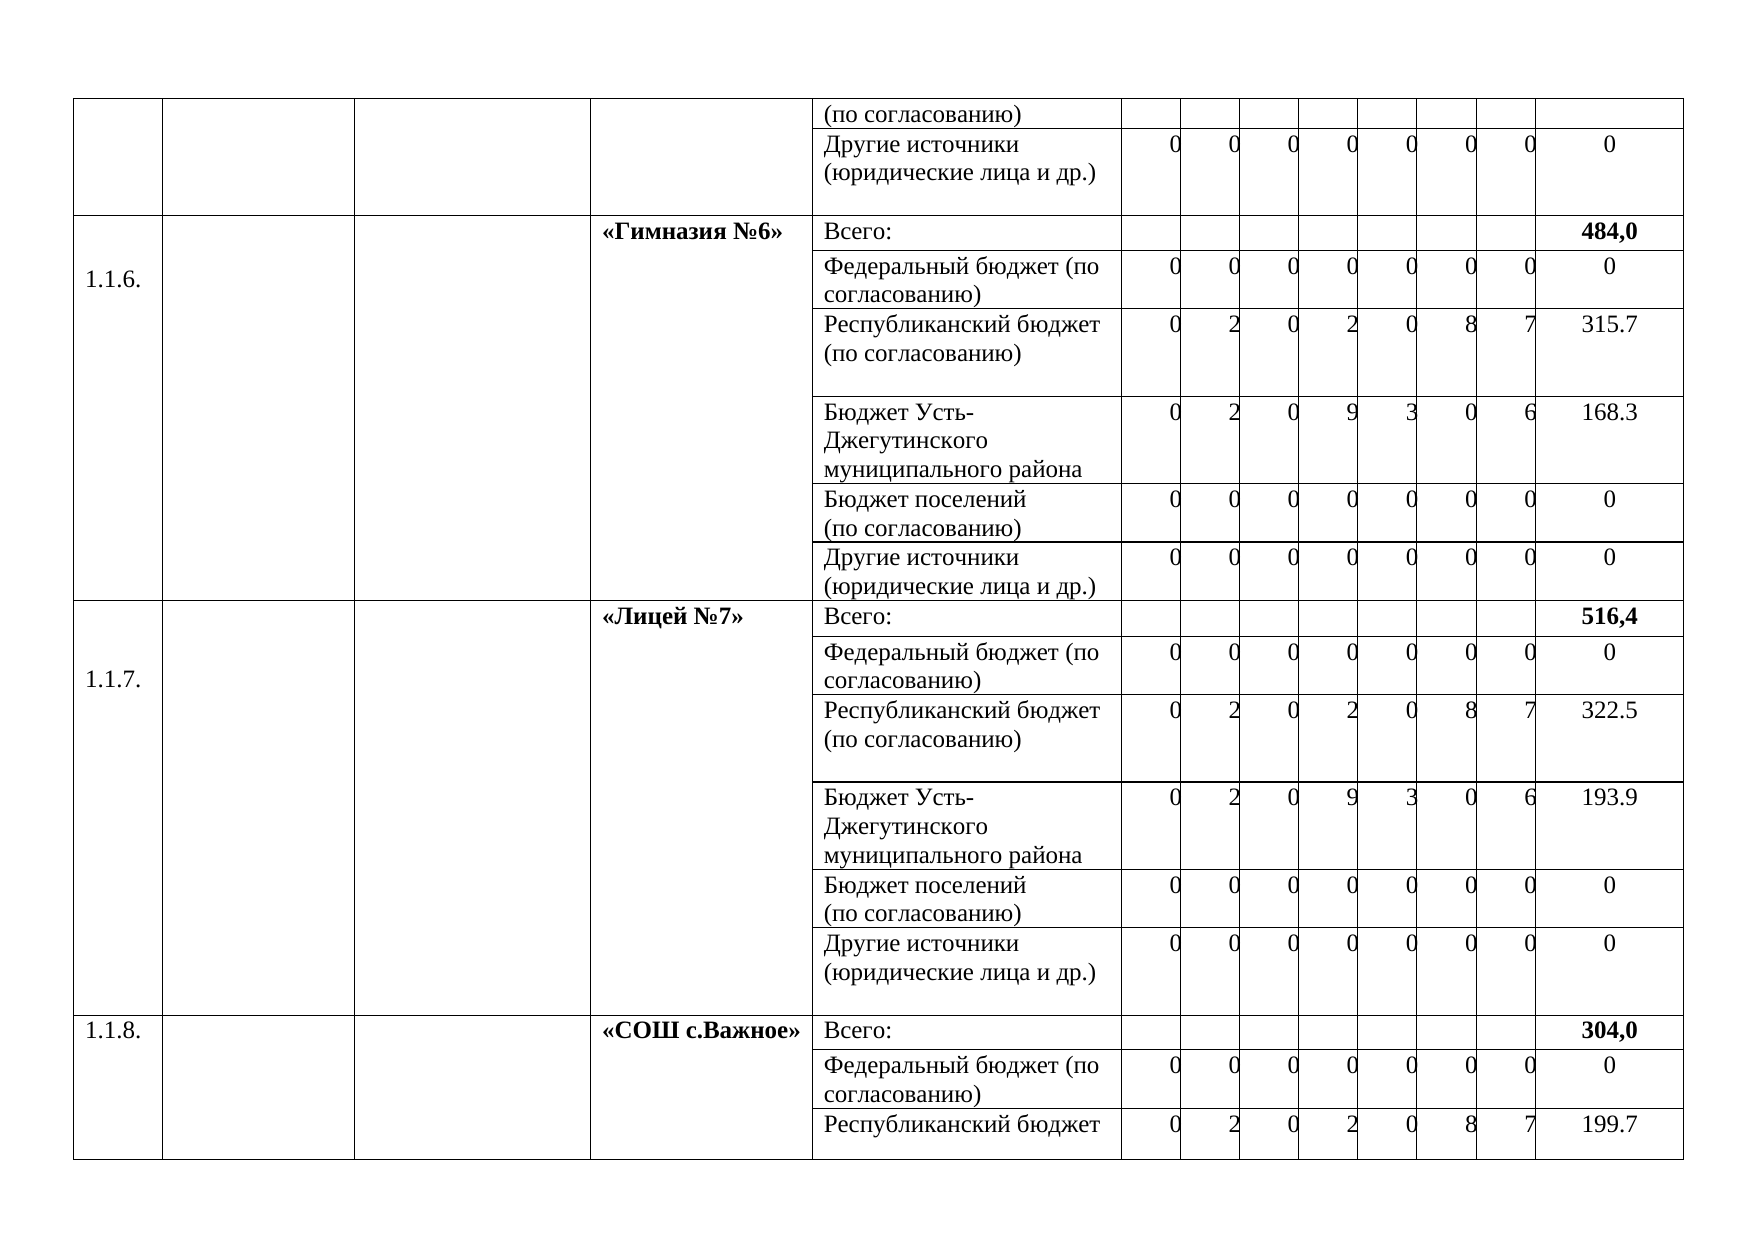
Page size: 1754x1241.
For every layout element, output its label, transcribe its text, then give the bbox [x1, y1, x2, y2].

table_cell 0 [1477, 251, 1535, 308]
table_cell [1240, 1016, 1298, 1049]
table_cell 0 [1240, 1050, 1298, 1108]
table_cell 8 [1417, 695, 1476, 781]
table_cell 0 [1358, 484, 1416, 541]
table_cell 0 [1122, 99, 1180, 128]
table_cell 0 [1181, 870, 1239, 927]
table_cell 0 [1240, 484, 1298, 541]
table_cell «Гимназия №6» [591, 216, 812, 600]
table_cell 0 [1358, 870, 1416, 927]
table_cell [813, 99, 1121, 128]
table_cell 0 [1477, 543, 1535, 600]
table_cell 0 [1122, 928, 1180, 1014]
table_cell 0 [1240, 397, 1298, 483]
table_cell 0 [1536, 543, 1683, 600]
table_cell 0 [1299, 637, 1357, 694]
table_cell 0 [1477, 928, 1535, 1014]
table_cell 1.1.6. [74, 216, 162, 600]
table_cell 0 [1299, 543, 1357, 600]
table_cell [1358, 216, 1416, 250]
table_cell 0 [1122, 1109, 1180, 1159]
table_cell 0 [1536, 928, 1683, 1014]
table_cell «Лицей №7» [591, 601, 812, 1014]
table_cell 0 [1240, 870, 1298, 927]
table_cell Федеральный бюджет (по согласованию) [813, 251, 1121, 308]
table_cell [163, 1016, 354, 1159]
table_cell 322.5 [1536, 695, 1683, 781]
table_cell Всего: [813, 216, 1121, 250]
table_cell 0 [1358, 1109, 1416, 1159]
table_cell 0 [1299, 1050, 1357, 1108]
table_cell Другие источники (юридические лица и др.) [813, 928, 1121, 1014]
table_cell 0 [1477, 1050, 1535, 1108]
table_cell 9 [1299, 783, 1357, 869]
table_cell 0 [1358, 637, 1416, 694]
table_cell [1299, 1016, 1357, 1049]
table_cell 0 [1240, 783, 1298, 869]
table_cell 0 [1181, 1050, 1239, 1108]
table_cell 0 [1536, 1050, 1683, 1108]
table_cell «СОШ с.Важное» [591, 1016, 812, 1159]
table_cell 0 [1417, 870, 1476, 927]
table_cell 0 [1299, 129, 1357, 215]
table_cell 0 [1240, 928, 1298, 1014]
table_cell [163, 216, 354, 600]
table_cell [1417, 1016, 1476, 1049]
table_cell 0 [1299, 484, 1357, 541]
table_cell [1181, 1016, 1239, 1049]
table_cell 0 [1477, 484, 1535, 541]
table_cell 0 [1299, 928, 1357, 1014]
table_cell 0 [1122, 129, 1180, 215]
table_cell 0 [1299, 99, 1357, 128]
table_cell 315.7 [1536, 309, 1683, 396]
table_cell 2 [1181, 695, 1239, 781]
table_cell [1299, 216, 1357, 250]
table_cell 0 [1122, 309, 1180, 396]
table_cell 8 [1417, 1109, 1476, 1159]
table_cell Федеральный бюджет (по согласованию) [813, 1050, 1121, 1108]
table_cell [1417, 601, 1476, 636]
table_cell 0 [1240, 99, 1298, 128]
table_cell 0 [1477, 870, 1535, 927]
table_cell Бюджет поселений (по согласованию) [813, 870, 1121, 927]
table_cell [1477, 216, 1535, 250]
table_cell Республиканский бюджет (по согласованию) [813, 695, 1121, 781]
table_cell 0 [1181, 129, 1239, 215]
table_cell 0 [1122, 695, 1180, 781]
table_cell 0 [1122, 870, 1180, 927]
table_cell 0 [1417, 637, 1476, 694]
table_cell [1122, 216, 1180, 250]
table_cell 8 [1417, 309, 1476, 396]
table_cell 0 [1122, 484, 1180, 541]
table_cell 0 [1417, 928, 1476, 1014]
table_cell 0 [1122, 543, 1180, 600]
table_cell 0 [1417, 783, 1476, 869]
table_cell 0 [1358, 695, 1416, 781]
table_cell 7 [1477, 695, 1535, 781]
table_cell Другие источники (юридические лица и др.) [813, 129, 1121, 215]
table_cell [355, 216, 590, 600]
table_cell 168.3 [1536, 397, 1683, 483]
table_cell 484,0 [1536, 216, 1683, 250]
table_cell 0 [1477, 99, 1535, 128]
table_cell 1.1.7. [74, 601, 162, 1014]
table_cell 516,4 [1536, 601, 1683, 636]
table_cell 0 [1477, 637, 1535, 694]
table_cell 0 [1181, 251, 1239, 308]
table_cell 0 [1122, 637, 1180, 694]
table_cell 304,0 [1536, 1016, 1683, 1049]
table_cell [1358, 1016, 1416, 1049]
table_cell 7 [1477, 309, 1535, 396]
table_cell 0 [1122, 251, 1180, 308]
table_cell 0 [1240, 1109, 1298, 1159]
table_cell 0 [1358, 99, 1416, 128]
table_cell 0 [1358, 309, 1416, 396]
table_cell 2 [1181, 1109, 1239, 1159]
table_cell 0 [1536, 870, 1683, 927]
table_cell [1181, 216, 1239, 250]
table_cell 0 [1417, 129, 1476, 215]
table_cell 2 [1299, 309, 1357, 396]
table_cell 0 [1240, 637, 1298, 694]
table_cell 2 [1299, 1109, 1357, 1159]
table_cell 0 [1240, 695, 1298, 781]
table_cell Всего: [813, 601, 1121, 636]
table_cell 0 [1536, 129, 1683, 215]
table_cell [813, 1109, 1121, 1159]
table_cell 0 [1417, 251, 1476, 308]
table_cell [1417, 216, 1476, 250]
table_cell [1122, 1016, 1180, 1049]
table_cell 0 [1122, 783, 1180, 869]
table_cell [813, 309, 1121, 396]
table_cell 0 [1358, 129, 1416, 215]
table_cell 0 [1122, 1050, 1180, 1108]
table_cell [1240, 216, 1298, 250]
table_cell 0 [1477, 129, 1535, 215]
table_cell 0 [1536, 637, 1683, 694]
table_cell 193.9 [1536, 783, 1683, 869]
table_cell [355, 601, 590, 1014]
table_cell Бюджет поселений (по согласованию) [813, 484, 1121, 541]
table_cell [1358, 601, 1416, 636]
table_cell 0 [1536, 251, 1683, 308]
table_cell 2 [1299, 695, 1357, 781]
table_cell 2 [1181, 783, 1239, 869]
table_cell 0 [1181, 484, 1239, 541]
table_cell 0 [1122, 397, 1180, 483]
table_cell 0 [1240, 309, 1298, 396]
table_cell [355, 1016, 590, 1159]
table_cell [1477, 601, 1535, 636]
table_cell 0 [1240, 543, 1298, 600]
table_cell 0 [1240, 251, 1298, 308]
table_cell 0 [1417, 397, 1476, 483]
table_cell Бюджет Усть-Джегутинского муниципального района [813, 397, 1121, 483]
table_cell 0 [1240, 129, 1298, 215]
table_cell 7 [1477, 1109, 1535, 1159]
table_cell Федеральный бюджет (по согласованию) [813, 637, 1121, 694]
table_cell Всего: [813, 1016, 1121, 1049]
table_cell [1122, 601, 1180, 636]
table_cell 0 [1299, 870, 1357, 927]
table_cell 199.7 [1536, 1109, 1683, 1159]
table_cell 0 [1358, 251, 1416, 308]
table_cell 0 [1358, 928, 1416, 1014]
table_cell 0 [1358, 543, 1416, 600]
table_cell 3 [1358, 397, 1416, 483]
table_cell 0 [1181, 928, 1239, 1014]
table_cell 0 [1536, 484, 1683, 541]
table_cell 0 [1417, 484, 1476, 541]
table_cell 0 [1181, 543, 1239, 600]
table_cell 0 [1358, 1050, 1416, 1108]
table_cell Другие источники (юридические лица и др.) [813, 543, 1121, 600]
table_cell 6 [1477, 397, 1535, 483]
table_cell 0 [1299, 251, 1357, 308]
table_cell [1181, 601, 1239, 636]
table_cell 2 [1181, 397, 1239, 483]
table_cell 0 [1417, 99, 1476, 128]
table_cell Бюджет Усть-Джегутинского муниципального района [813, 783, 1121, 869]
table_cell [1299, 601, 1357, 636]
table_cell 0 [1181, 637, 1239, 694]
table_cell [163, 601, 354, 1014]
table_cell [1240, 601, 1298, 636]
table_cell 6 [1477, 783, 1535, 869]
table_cell 3 [1358, 783, 1416, 869]
table_cell 0 [1181, 99, 1239, 128]
table_cell 0 [1536, 99, 1683, 128]
table_cell 9 [1299, 397, 1357, 483]
table_cell 2 [1181, 309, 1239, 396]
table_cell [1477, 1016, 1535, 1049]
table_cell 1.1.8. [74, 1016, 162, 1159]
table_cell 0 [1417, 1050, 1476, 1108]
table_cell 0 [1417, 543, 1476, 600]
